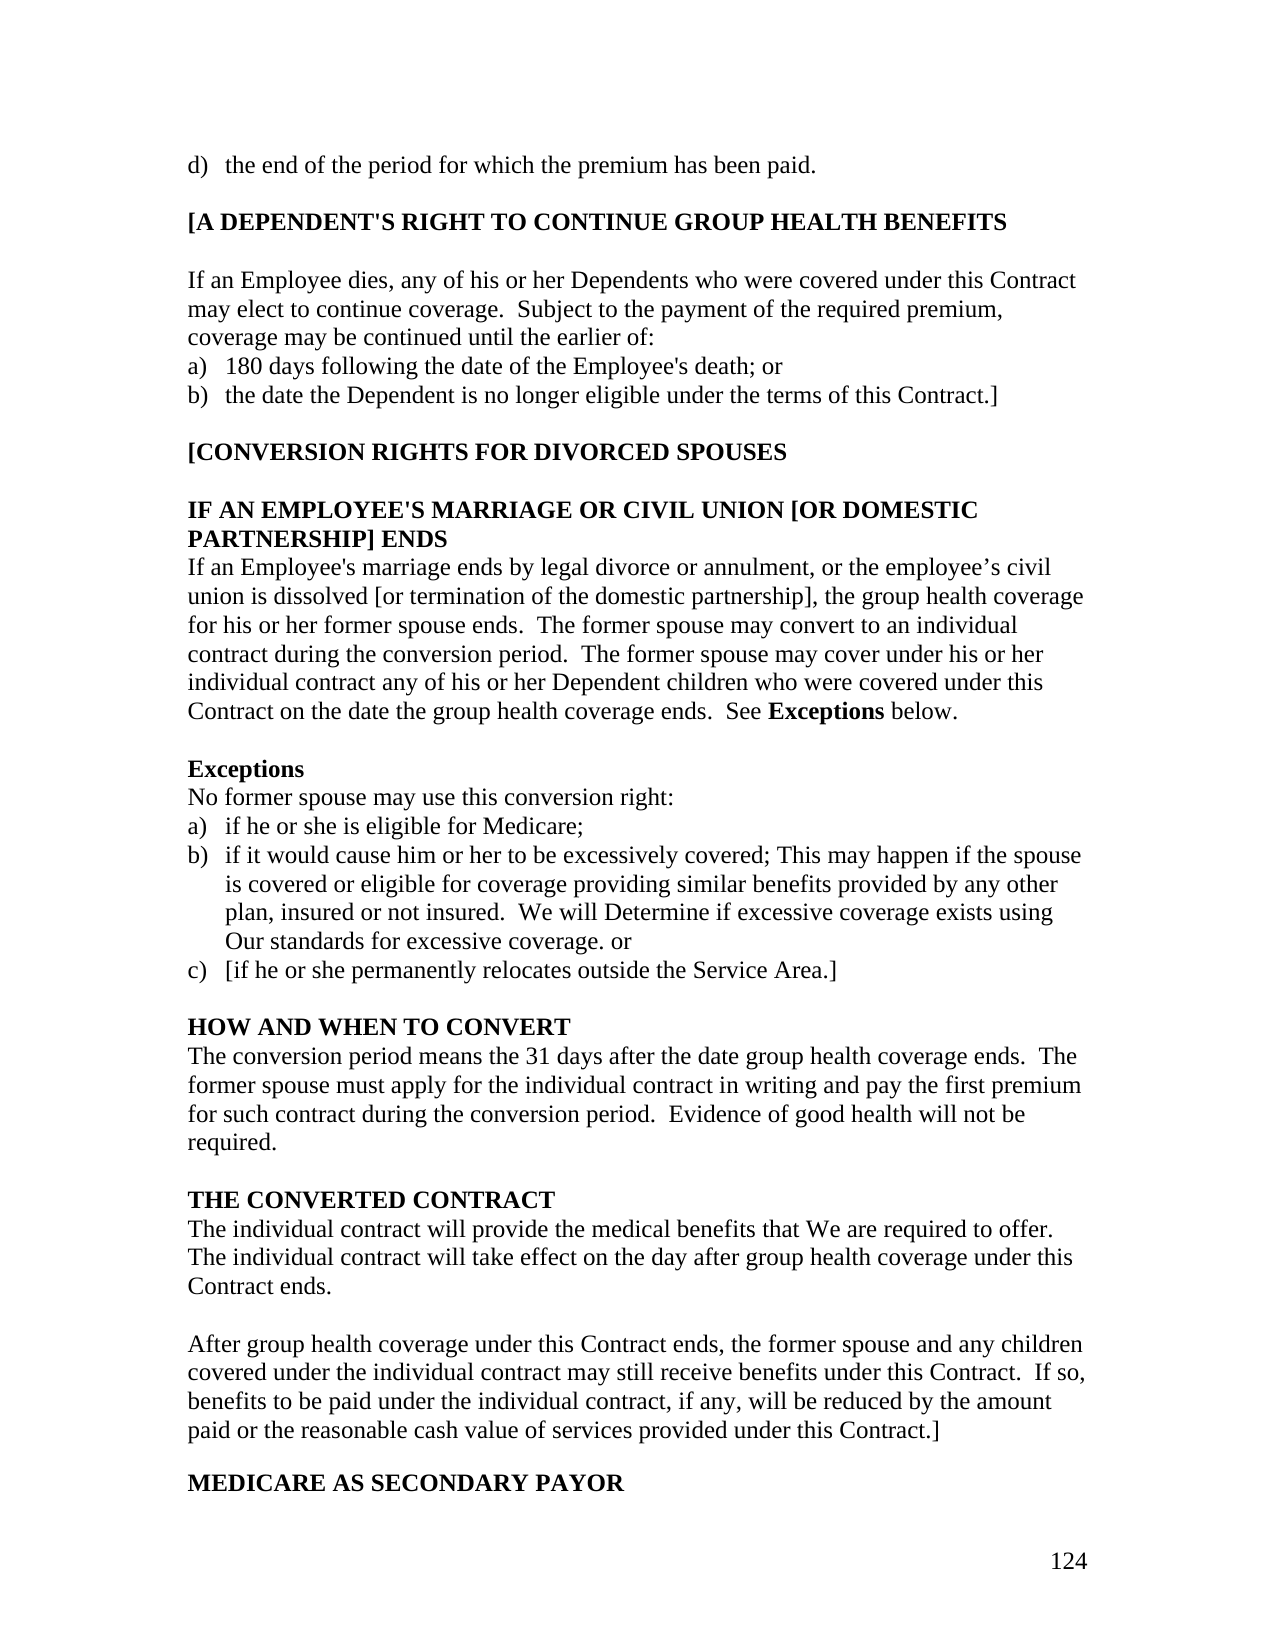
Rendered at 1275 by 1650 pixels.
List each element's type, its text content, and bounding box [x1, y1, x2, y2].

text If an Employee dies, any of his or her Dependents who were covered under this Contract may elect to continue coverage. Subject to the payment of the required premium, coverage may be continued until the earlier of: [187, 265, 1087, 351]
list if he or she is eligible for Medicare; [187, 811, 1087, 840]
text After group health coverage under this Contract ends, the former spouse and any children covered under the individual contract may still receive benefits under this Contract. If so, benefits to be paid under the individual contract, if any, will be reduced by the amount paid or the reasonable cash value of services provided under this Contract.] [187, 1329, 1087, 1444]
list 180 days following the date of the Employee's death; or [187, 351, 1087, 380]
list if it would cause him or her to be excessively covered; This may happen if the spouse is covered or eligible for coverage providing similar benefits provided by any other plan, insured or not insured. We will Determine if excessive coverage exists using Our standards for excessive coverage. or [187, 840, 1087, 955]
text THE CONVERTED CONTRACT [187, 1185, 1087, 1214]
list the end of the period for which the premium has been paid. [187, 150, 1087, 179]
text HOW AND WHEN TO CONVERT [187, 1012, 1087, 1041]
list the date the Dependent is no longer eligible under the terms of this Contract.] [187, 380, 1087, 409]
text MEDICARE AS SECONDARY PAYOR [187, 1468, 1087, 1497]
text Exceptions [187, 754, 1087, 782]
text IF AN EMPLOYEE'S MARRIAGE OR CIVIL [OR DOMESTIC PARTNERSHIP] ENDS [187, 495, 1087, 552]
text The individual contract will provide the medical benefits that We are required to offer. The individual contract will take effect on the day after group health coverage under this Contract ends. [187, 1214, 1087, 1300]
list [if he or she permanently relocates outside the Service Area.] [187, 955, 1087, 984]
text [CONVERSION RIGHTS FOR DIVORCED SPOUSES [187, 437, 1087, 466]
text The conversion period means the 31 days after the date group health coverage ends. The former spouse must apply for the individual contract in writing and pay the first premium for such contract during the conversion period. Evidence of good health will not be required. [187, 1041, 1087, 1156]
text [A DEPENDENT'S RIGHT TO CONTINUE GROUP HEALTH BENEFITS [187, 207, 1087, 236]
text No former spouse may use this conversion right: [187, 782, 1087, 811]
text If an Employee's marriage ends by legal divorce or annulment, or the employee’s civil union is dissolved [or termination of the domestic partnership], the group health coverage for his or her former spouse ends. The former spouse may convert to an individual contract during the conversion period. The former spouse may cover under his or her individual contract any of his or her Dependent children who were covered under this Contract on the date the group health coverage ends. See Exceptions below. [187, 552, 1087, 725]
